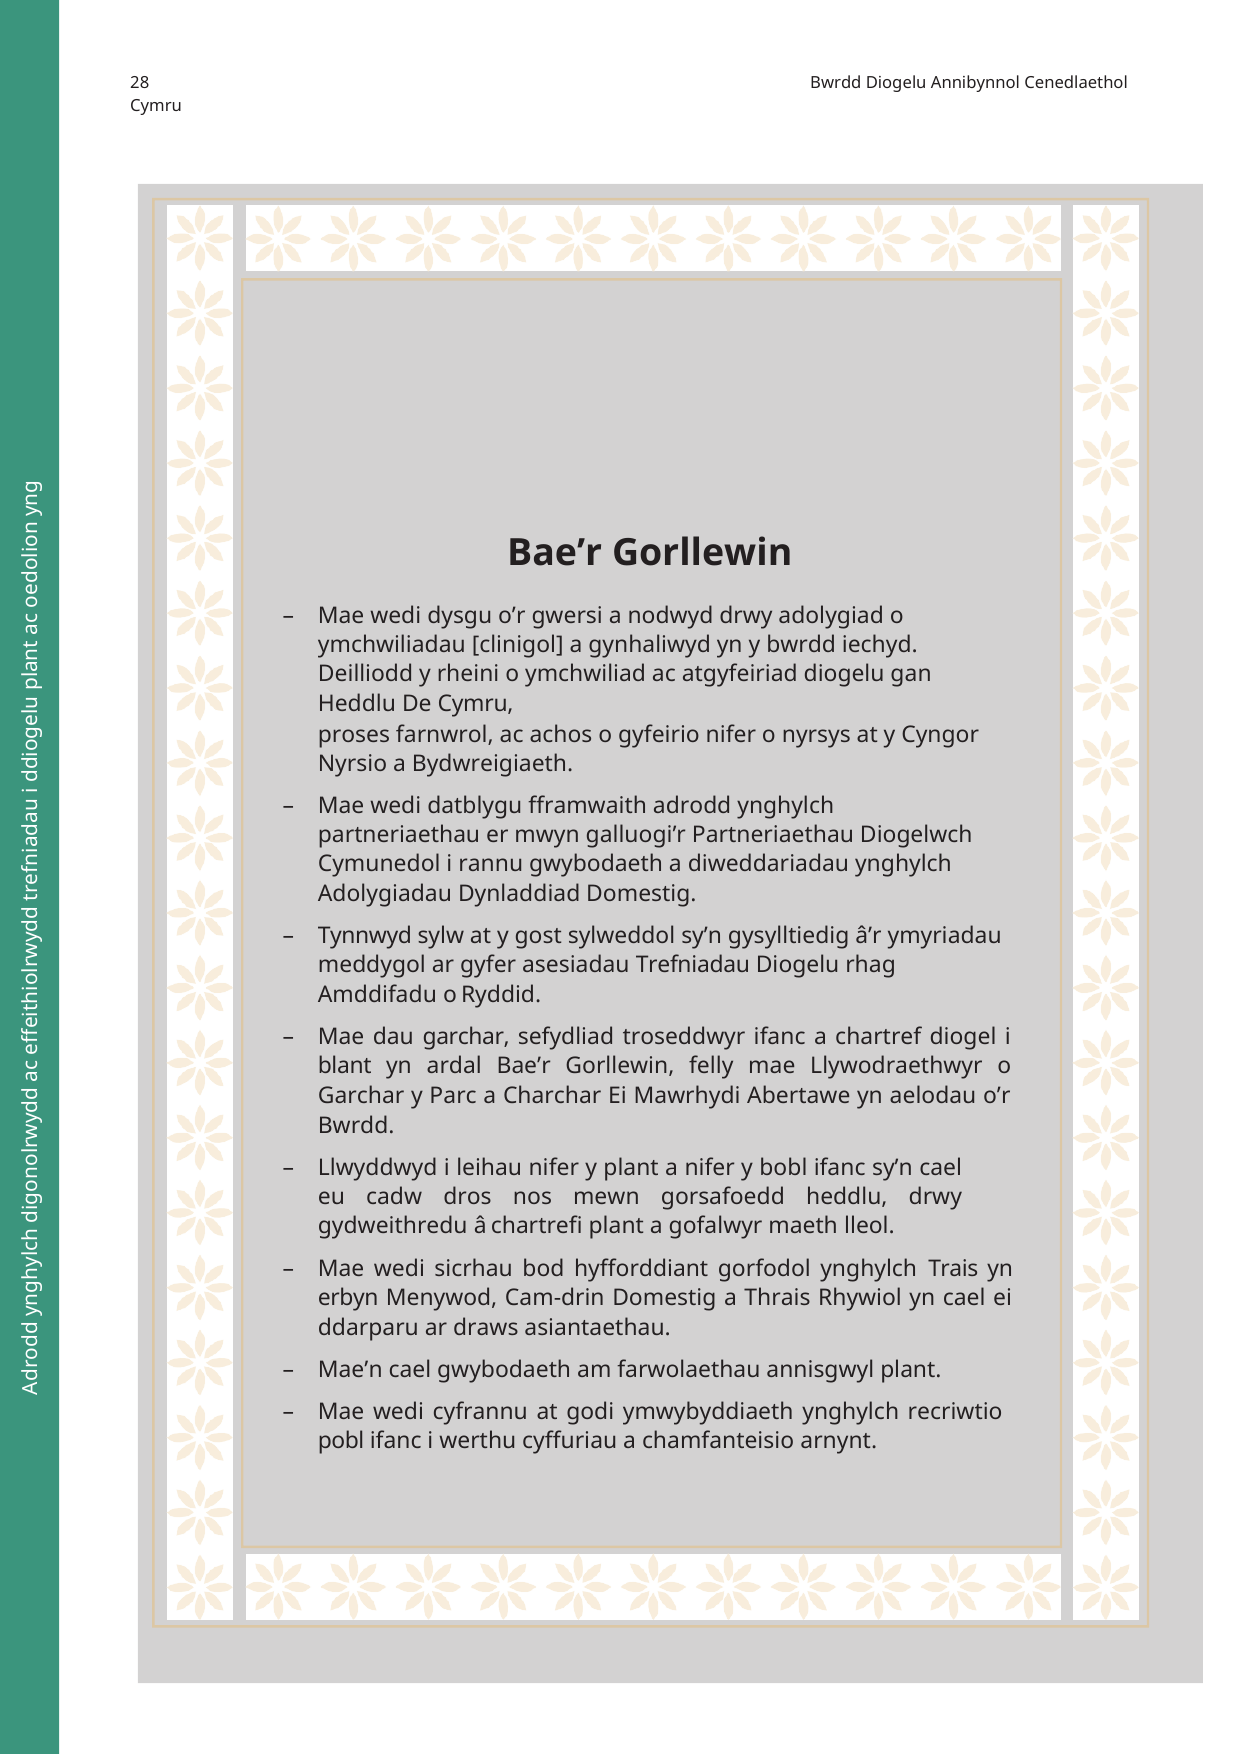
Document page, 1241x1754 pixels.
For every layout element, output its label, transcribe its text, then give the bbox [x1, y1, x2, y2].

list Tynnwyd sylw at y gost sylweddol sy’n gysylltiedig â’r ymyriadau meddygol ar gyfer asesiadau Trefniadau Diogelu rhag Amddifadu o Ryddid. [282, 920, 1007, 1009]
text Bae’r Gorllewin [240, 526, 1059, 577]
picture [245, 205, 1061, 272]
list Llwyddwyd i leihau nifer y plant a nifer y bobl ifanc sy’n cael eu cadw dros nos mewn gorsafoedd heddlu, drwy gydweithredu â chartrefi plant a gofalwyr maeth lleol. [282, 1152, 963, 1241]
list Mae dau garchar, sefydliad troseddwyr ifanc a chartref diogel i blant yn ardal Bae’r Gorllewin, felly mae Llywodraethwyr o Garchar y Parc a Charchar Ei Mawrhydi Abertawe yn aelodau o’r Bwrdd. [282, 1021, 1011, 1140]
picture [1072, 1384, 1139, 1620]
list Mae wedi sicrhau bod hyfforddiant gorfodol ynghylch Trais yn erbyn Menywod, Cam-drin Domestig a Thrais Rhywiol yn cael ei ddarparu ar draws asiantaethau. [282, 1253, 1013, 1342]
list Mae wedi dysgu o’r gwersi a nodwyd drwy adolygiad o ymchwiliadau [clinigol] a gynhaliwyd yn y bwrdd iechyd. Deilliodd y rheini o ymchwiliad ac atgyfeiriad diogelu gan Heddlu De Cymru, [282, 599, 1003, 718]
list Mae wedi datblygu fframwaith adrodd ynghylch partneriaethau er mwyn galluogi’r Partneriaethau Diogelwch Cymunedol i rannu gwybodaeth a diweddariadau ynghylch Adolygiadau Dynladdiad Domestig. [282, 789, 981, 908]
text proses farnwrol, ac achos o gyfeirio nifer o nyrsys at y Cyngor Nyrsio a Bydwreigiaeth. [318, 718, 1016, 778]
picture [245, 1553, 1061, 1620]
list Mae’n cael gwybodaeth am farwolaethau annisgwyl plant. [282, 1353, 1182, 1384]
picture [166, 205, 233, 1620]
text 28 Bwrdd Diogelu Annibynnol Cenedlaethol Cymru [130, 71, 1182, 116]
picture [1072, 205, 1139, 1353]
list Mae wedi cyfrannu at godi ymwybyddiaeth ynghylch recriwtio pobl ifanc i werthu cyffuriau a chamfanteisio arnynt. [282, 1395, 1003, 1455]
